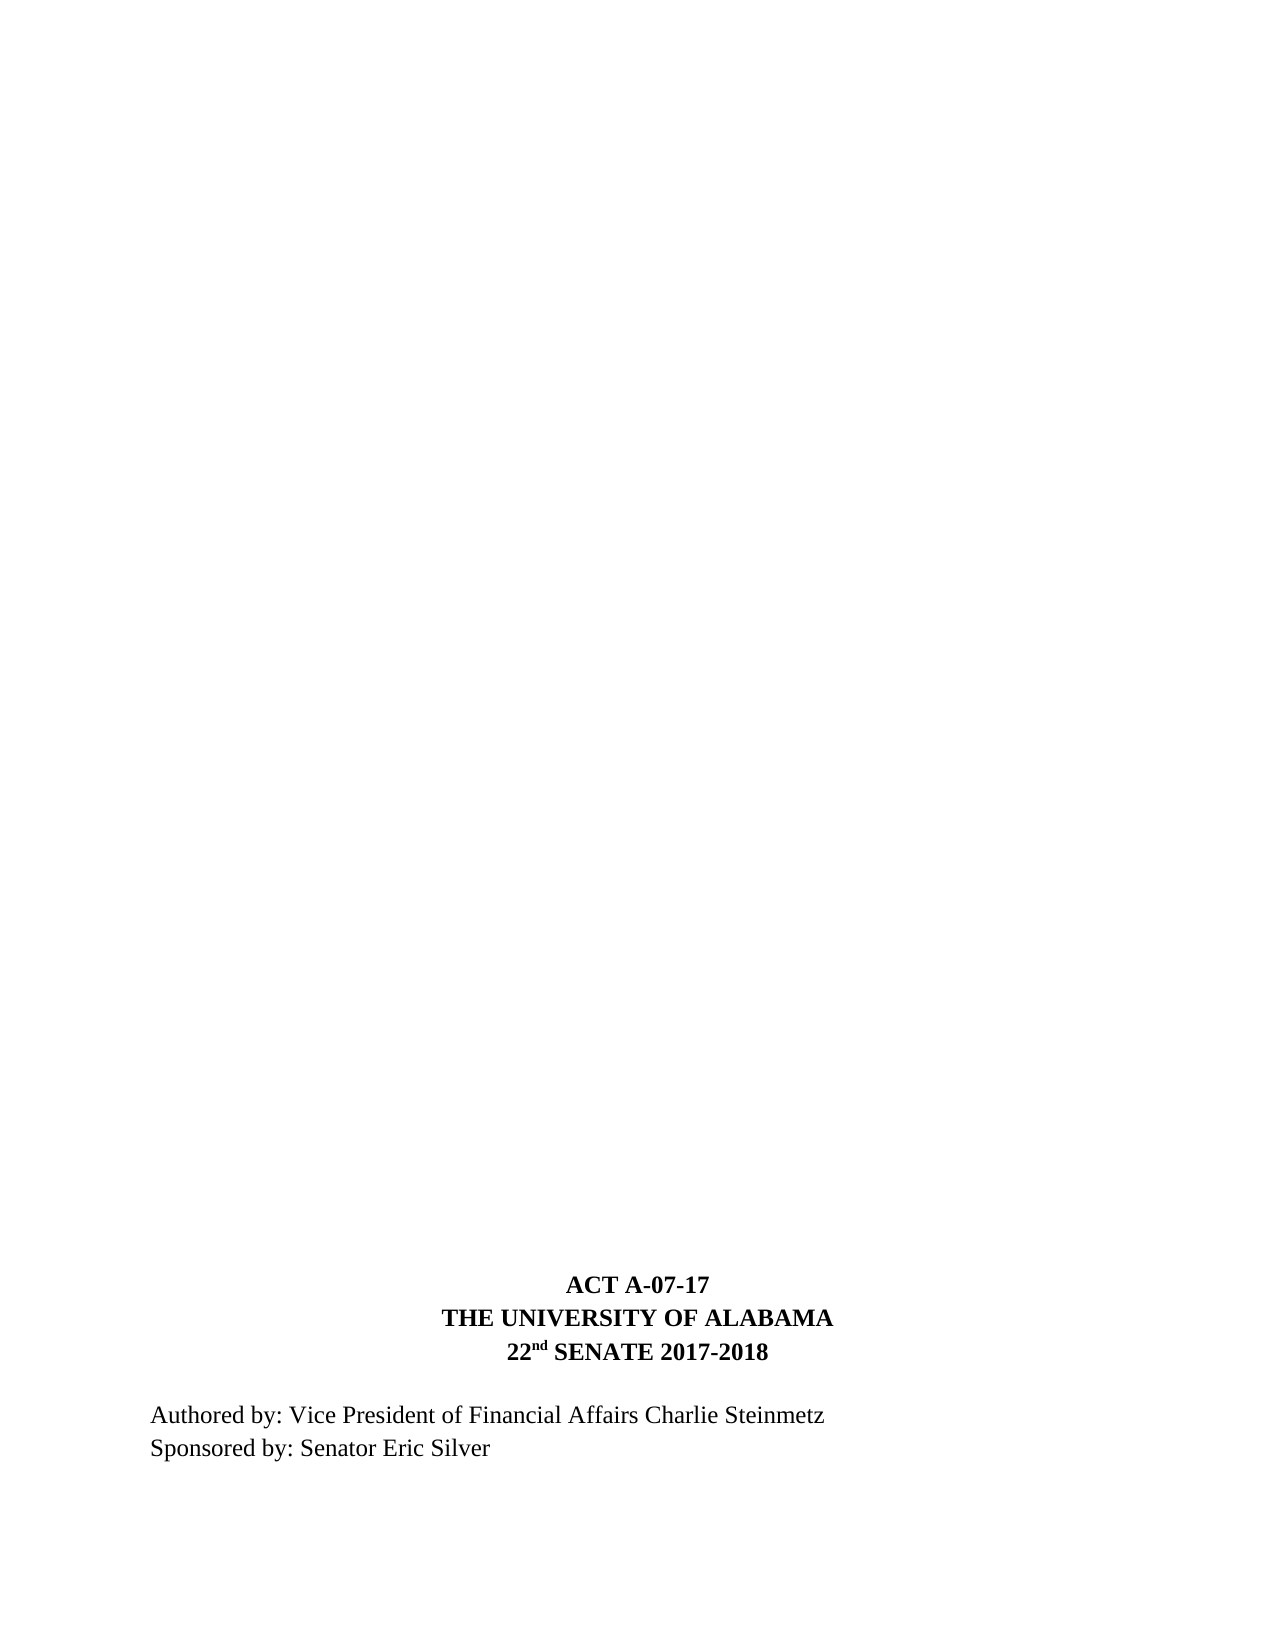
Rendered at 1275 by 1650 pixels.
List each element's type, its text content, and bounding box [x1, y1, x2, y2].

text Authored by: Vice President of Financial Affairs Charlie Steinmetz [150, 1400, 1125, 1428]
text THE UNIVERSITY OF ALABAMA [150, 1303, 1125, 1332]
text ACT A-07-17 [150, 1271, 1125, 1299]
text 22nd SENATE 2017-2018 [150, 1337, 1125, 1365]
text Sponsored by: Senator Eric Silver [150, 1433, 1125, 1462]
